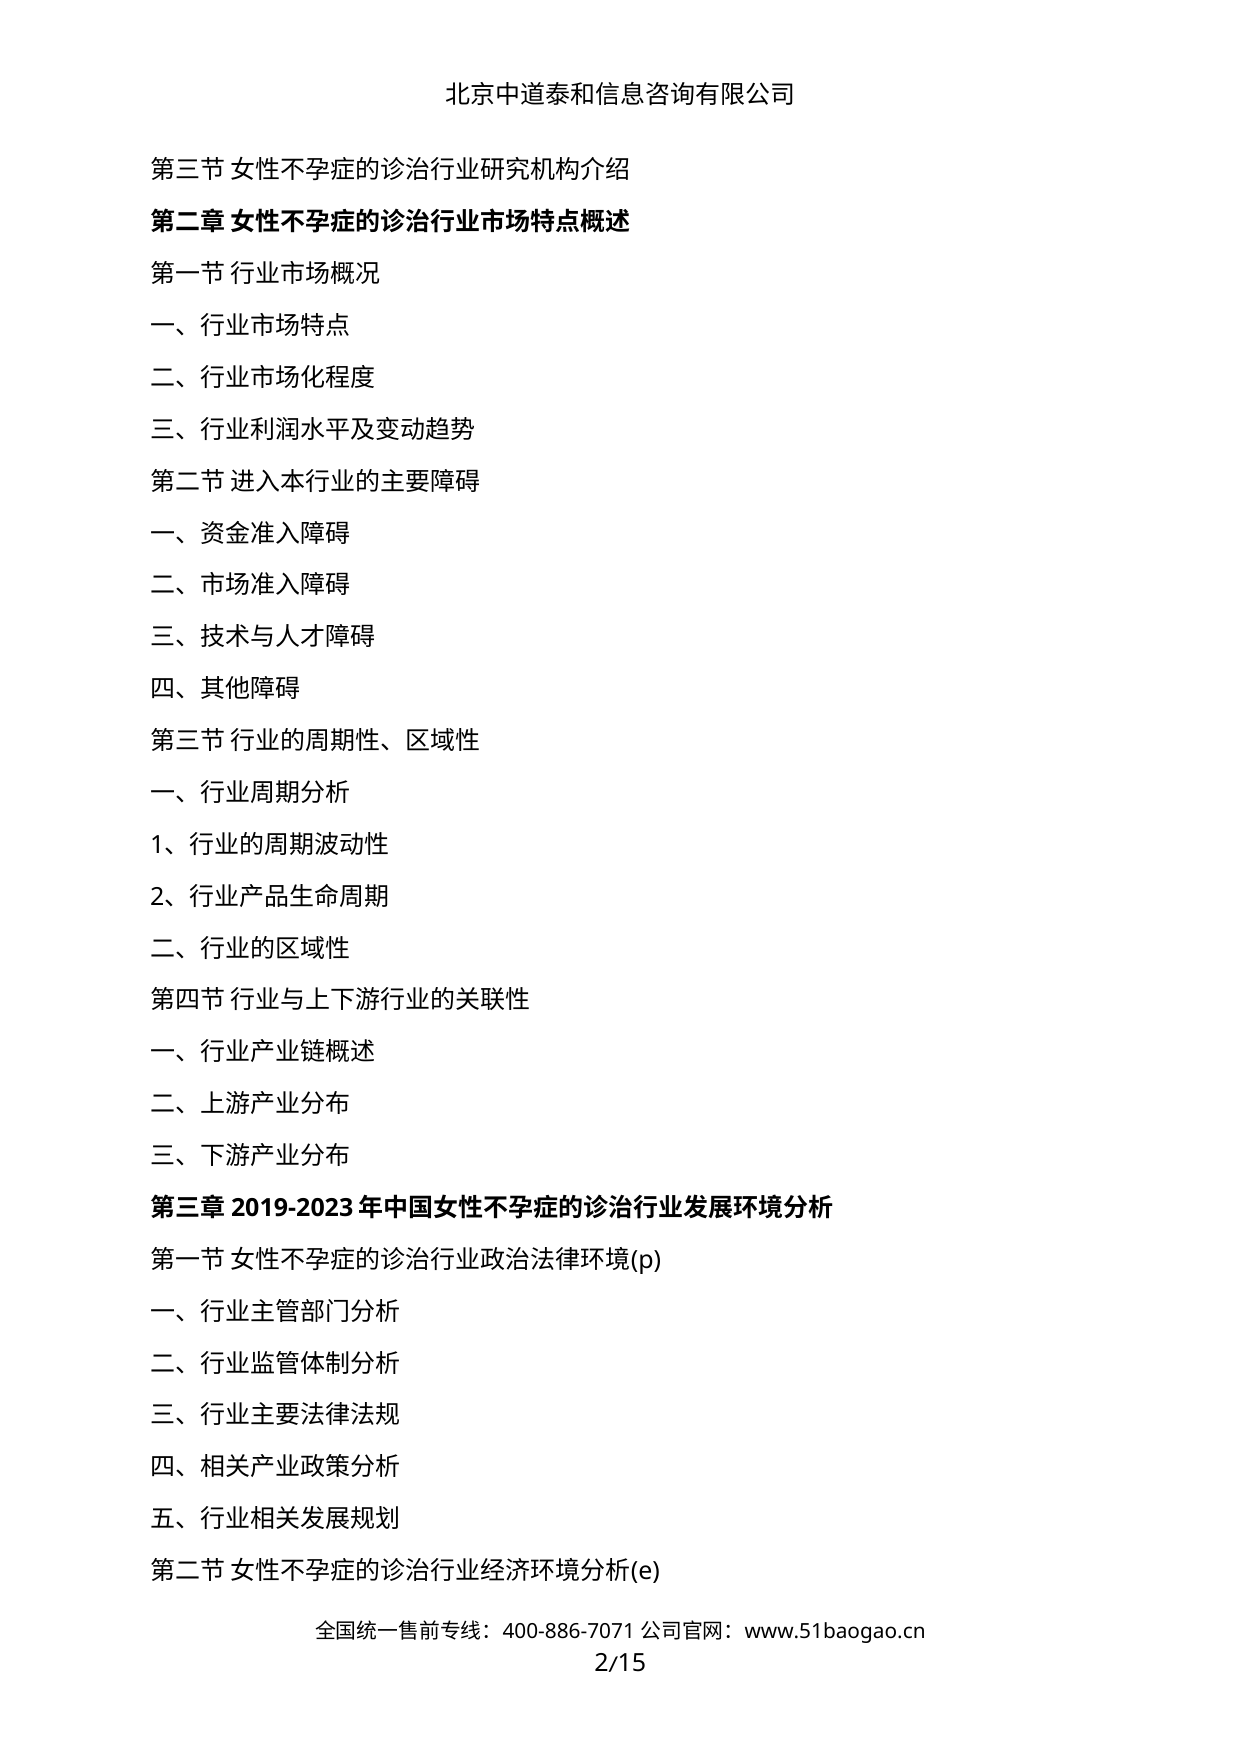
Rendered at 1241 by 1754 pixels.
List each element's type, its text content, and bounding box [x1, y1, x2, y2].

text 1、行业的周期波动性 [150, 824, 1090, 861]
text 一、行业市场特点 [150, 306, 1090, 342]
text 第三章 2019-2023年中国女性不孕症的诊治行业发展环境分析 [150, 1187, 1090, 1224]
text 一、资金准入障碍 [150, 513, 1090, 549]
text 一、行业周期分析 [150, 772, 1090, 809]
text 第一节 女性不孕症的诊治行业政治法律环境(p) [150, 1239, 1090, 1276]
text 四、相关产业政策分析 [150, 1447, 1090, 1483]
text 一、行业产业链概述 [150, 1032, 1090, 1068]
text 三、行业利润水平及变动趋势 [150, 409, 1090, 446]
text 四、其他障碍 [150, 669, 1090, 705]
text 三、技术与人才障碍 [150, 617, 1090, 653]
text 第二节 女性不孕症的诊治行业经济环境分析(e) [150, 1551, 1090, 1587]
text 三、行业主要法律法规 [150, 1395, 1090, 1431]
text 三、下游产业分布 [150, 1136, 1090, 1172]
text 第三节 女性不孕症的诊治行业研究机构介绍 [150, 150, 1090, 186]
text 二、行业的区域性 [150, 928, 1090, 964]
text 一、行业主管部门分析 [150, 1291, 1090, 1327]
text 2、行业产品生命周期 [150, 876, 1090, 912]
text 二、行业市场化程度 [150, 357, 1090, 394]
text 第一节 行业市场概况 [150, 254, 1090, 290]
text 第三节 行业的周期性、区域性 [150, 721, 1090, 757]
text 二、上游产业分布 [150, 1084, 1090, 1120]
text 二、行业监管体制分析 [150, 1343, 1090, 1379]
text 五、行业相关发展规划 [150, 1499, 1090, 1535]
text 二、市场准入障碍 [150, 565, 1090, 601]
text 第四节 行业与上下游行业的关联性 [150, 980, 1090, 1016]
text 第二章 女性不孕症的诊治行业市场特点概述 [150, 202, 1090, 238]
text 第二节 进入本行业的主要障碍 [150, 461, 1090, 497]
